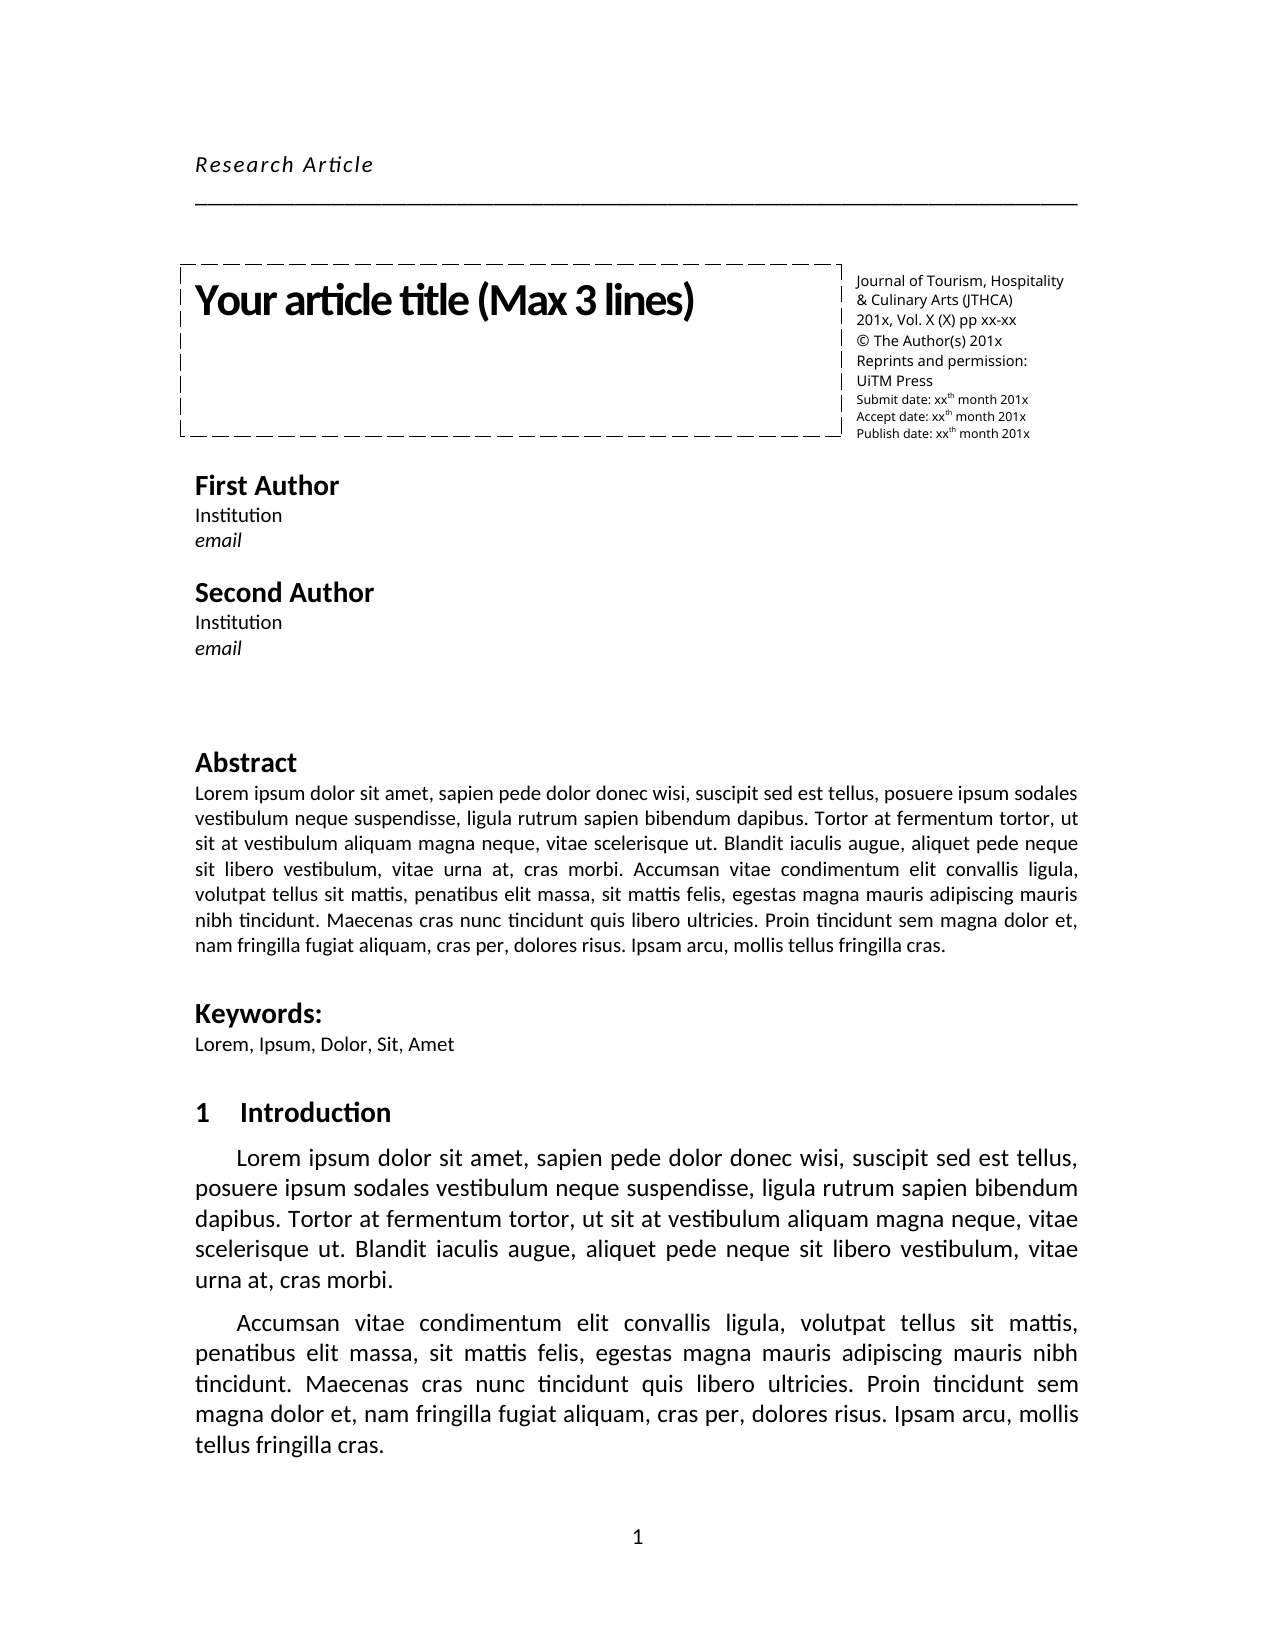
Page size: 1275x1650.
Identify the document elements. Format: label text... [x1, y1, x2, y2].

text Institution [195, 502, 1080, 528]
subtitle Introduction [195, 1094, 1080, 1129]
subtitle Keywords: [195, 995, 1080, 1031]
text Research Article [195, 150, 1080, 178]
text Lorem, Ipsum, Dolor, Sit, Amet [195, 1031, 1080, 1056]
text Lorem ipsum dolor sit amet, sapien pede dolor donec wisi, suscipit sed est tellus, posuere ipsum sodales vestibulum neque suspendisse, ligula rutrum sapien bibendum dapibus. Tortor at fermentum tortor, ut sit at vestibulum aliquam magna neque, vitae scelerisque ut. Blandit iaculis augue, aliquet pede neque sit libero vestibulum, vitae urna at, cras morbi. Accumsan vitae condimentum elit convallis ligula, volutpat tellus sit mattis, penatibus elit massa, sit mattis felis, egestas magna mauris adipiscing mauris nibh tincidunt. Maecenas cras nunc tincidunt quis libero ultricies. Proin tincidunt sem magna dolor et, nam fringilla fugiat aliquam, cras per, dolores risus. Ipsam arcu, mollis tellus fringilla cras. [195, 780, 1080, 958]
subtitle Abstract [195, 744, 1080, 780]
text email [195, 635, 1080, 660]
text Second Author [195, 574, 1080, 609]
text First Author [195, 467, 1080, 502]
text email [195, 528, 1080, 553]
text _______________________________________________________________________ [195, 178, 1080, 208]
text Institution [195, 609, 1080, 635]
